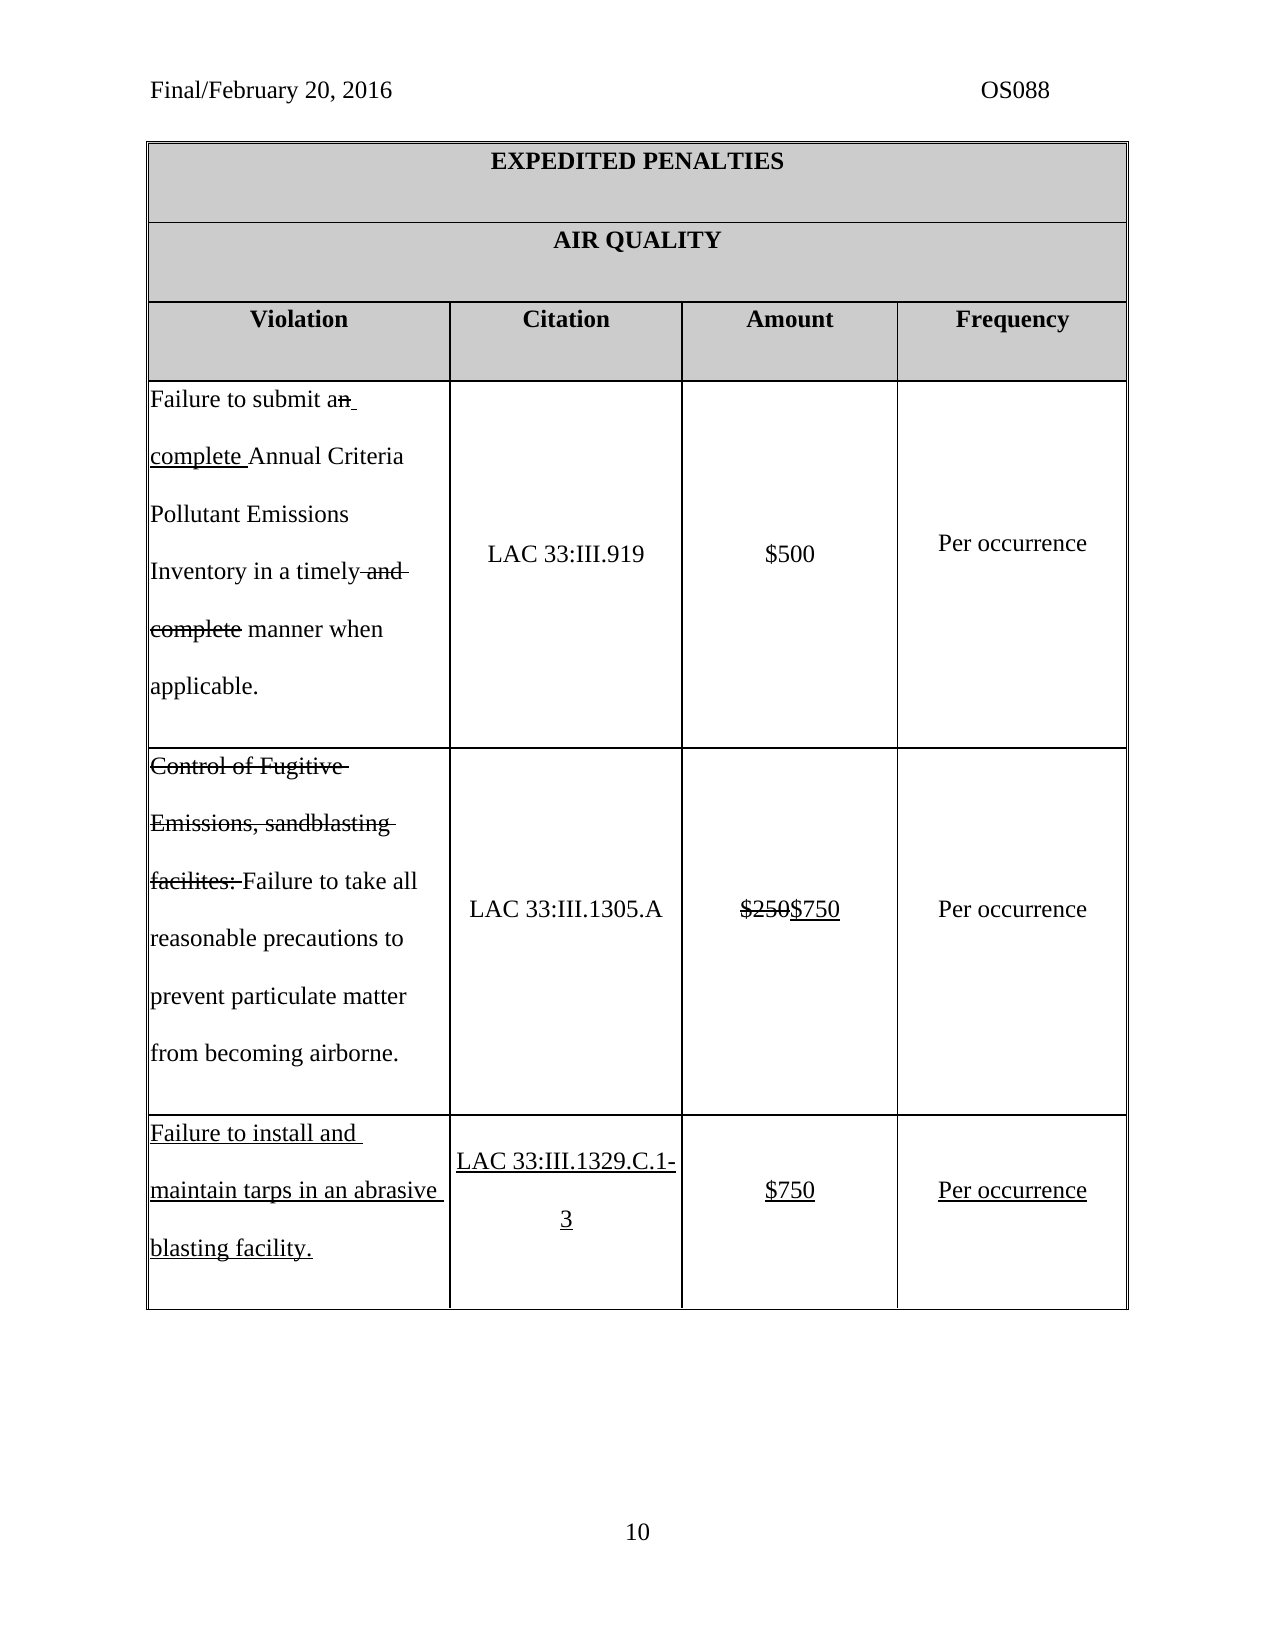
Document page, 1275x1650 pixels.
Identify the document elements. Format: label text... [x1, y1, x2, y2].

table_header EXPEDITED PENALTIES [149, 144, 1126, 222]
table_cell Failure to submit an complete Annual Criteria Pollutant Emissions Inventory in a timely and complete manner when applicable. [149, 382, 449, 747]
table_cell AIR QUALITY [149, 223, 1126, 301]
table_cell Amount [683, 303, 897, 380]
table_cell Control of Fugitive Emissions, sandblasting facilites: Failure to take all reasonable precautions to prevent particulate matter from becoming airborne. [149, 749, 449, 1114]
table_cell LAC 33:III.1305.A [451, 749, 681, 1114]
table_cell Per occurrence [898, 382, 1126, 747]
table_cell Citation [451, 303, 681, 380]
table_cell Per occurrence [898, 1116, 1126, 1308]
table_cell $500 [683, 382, 897, 747]
table_cell LAC 33:III.1329.C.1-3 [451, 1116, 681, 1308]
table_cell Frequency [898, 303, 1126, 380]
table_cell Failure to install and maintain tarps in an abrasive blasting facility. [149, 1116, 449, 1308]
table_cell $250$750 [683, 749, 897, 1114]
table_cell LAC 33:III.919 [451, 382, 681, 747]
table_cell $750 [683, 1116, 897, 1308]
table_cell Violation [149, 303, 449, 380]
table_cell Per occurrence [898, 749, 1126, 1114]
